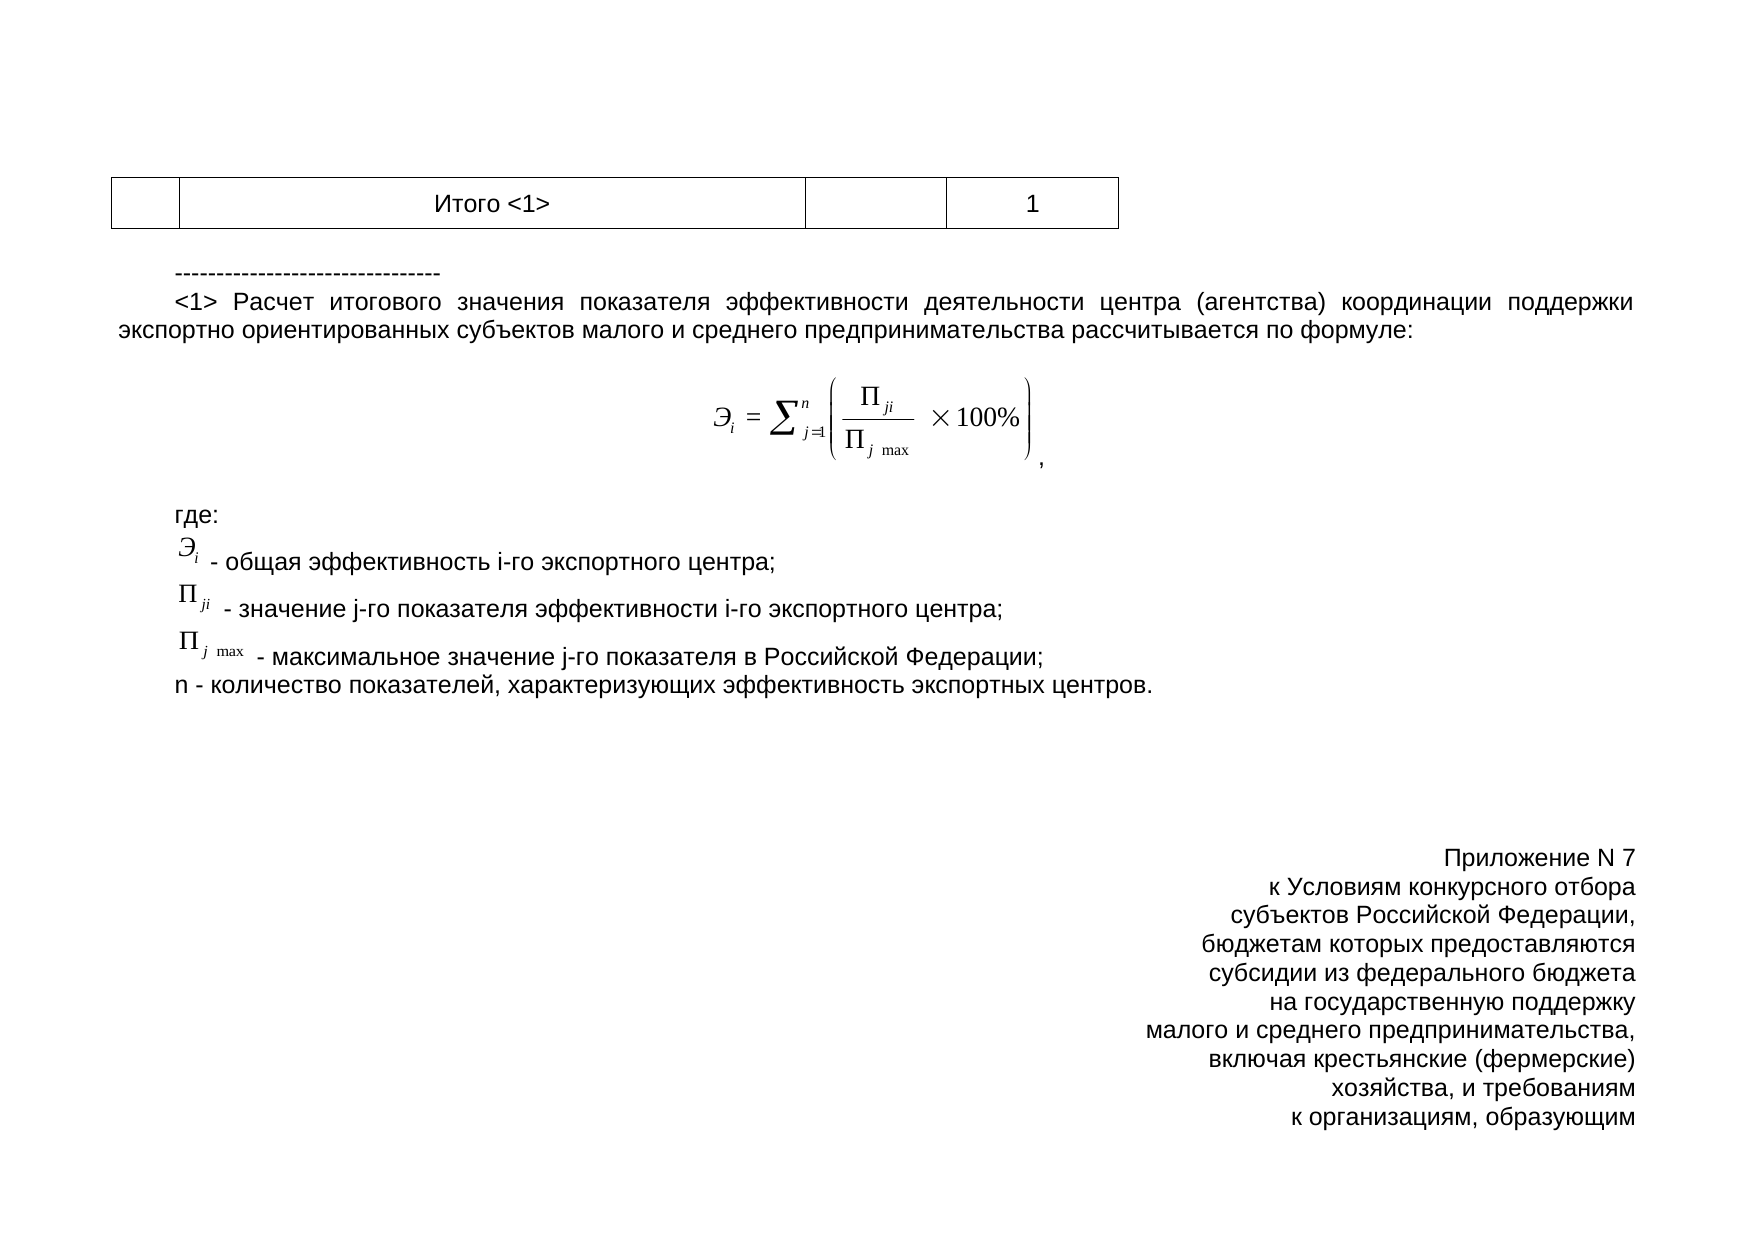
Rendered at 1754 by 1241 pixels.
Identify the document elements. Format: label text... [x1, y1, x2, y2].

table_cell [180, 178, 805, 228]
text к организациям, образующим [118, 1102, 1636, 1130]
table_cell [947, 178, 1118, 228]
text - максимальное значение j-го показателя в Российской Федерации; [118, 623, 1636, 670]
text -------------------------------- [118, 258, 1636, 287]
text где: [118, 500, 1636, 528]
text - общая эффективность i-го экспортного центра; [118, 528, 1636, 576]
text к Условиям конкурсного отбора [118, 872, 1636, 900]
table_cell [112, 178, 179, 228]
text Приложение N 7 [118, 843, 1636, 872]
text субсидии из федерального бюджета [118, 958, 1636, 987]
text , [118, 373, 1636, 471]
text n - количество показателей, характеризующих эффективность экспортных центров. [118, 670, 1636, 699]
text - значение j-го показателя эффективности i-го экспортного центра; [118, 576, 1636, 623]
text субъектов Российской Федерации, [118, 900, 1636, 929]
text включая крестьянские (фермерские) [118, 1044, 1636, 1073]
text бюджетам которых предоставляются [118, 929, 1636, 958]
text на государственную поддержку [118, 987, 1636, 1015]
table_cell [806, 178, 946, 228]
text малого и среднего предпринимательства, [118, 1015, 1636, 1044]
text хозяйства, и требованиям [118, 1073, 1636, 1102]
text <1> Расчет итогового значения показателя эффективности деятельности центра (агентства) координации поддержки экспортно ориентированных субъектов малого и среднего предпринимательства рассчитывается по формуле: [118, 287, 1636, 344]
